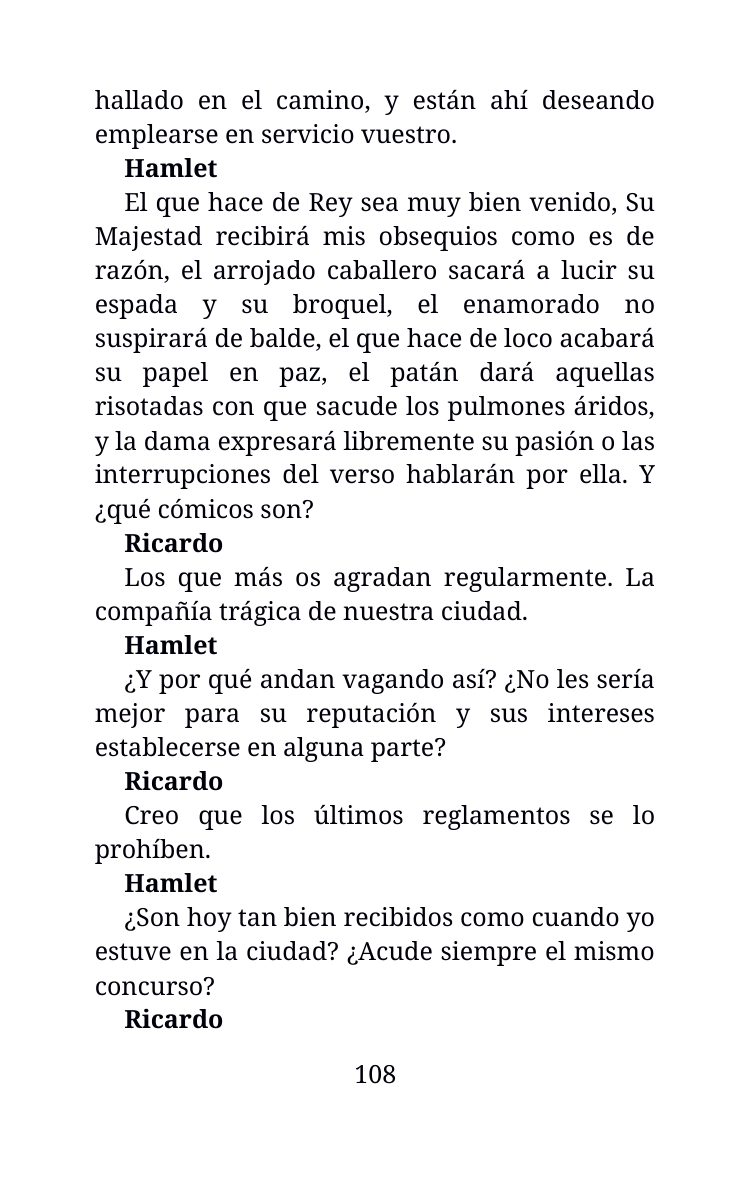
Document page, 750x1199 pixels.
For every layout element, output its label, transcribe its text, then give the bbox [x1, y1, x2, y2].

text Ricardo [94, 1002, 656, 1036]
text Ricardo [94, 764, 656, 798]
text Creo que los últimos reglamentos se lo prohíben. [94, 798, 656, 866]
text Hamlet [94, 151, 656, 185]
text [94, 82, 656, 151]
text El que hace de Rey sea muy bien venido, Su Majestad recibirá mis obsequios como es de razón, el arrojado caballero sacará a lucir su espada y su broquel, el enamorado no suspirará de balde, el que hace de loco acabará su papel en paz, el patán dará aquellas risotadas con que sacude los pulmones áridos, y la dama expresará libremente su pasión o las interrupciones del verso hablarán por ella. Y ¿qué cómicos son? [94, 185, 656, 525]
text Hamlet [94, 627, 656, 662]
text Los que más os agradan regularmente. La compañía trágica de nuestra ciudad. [94, 559, 656, 627]
text ¿Son hoy tan bien recibidos como cuando yo estuve en la ciudad? ¿Acude siempre el mismo concurso? [94, 900, 656, 1002]
text ¿Y por qué andan vagando así? ¿No les sería mejor para su reputación y sus intereses establecerse en alguna parte? [94, 662, 656, 764]
text Hamlet [94, 866, 656, 900]
text Ricardo [94, 525, 656, 559]
